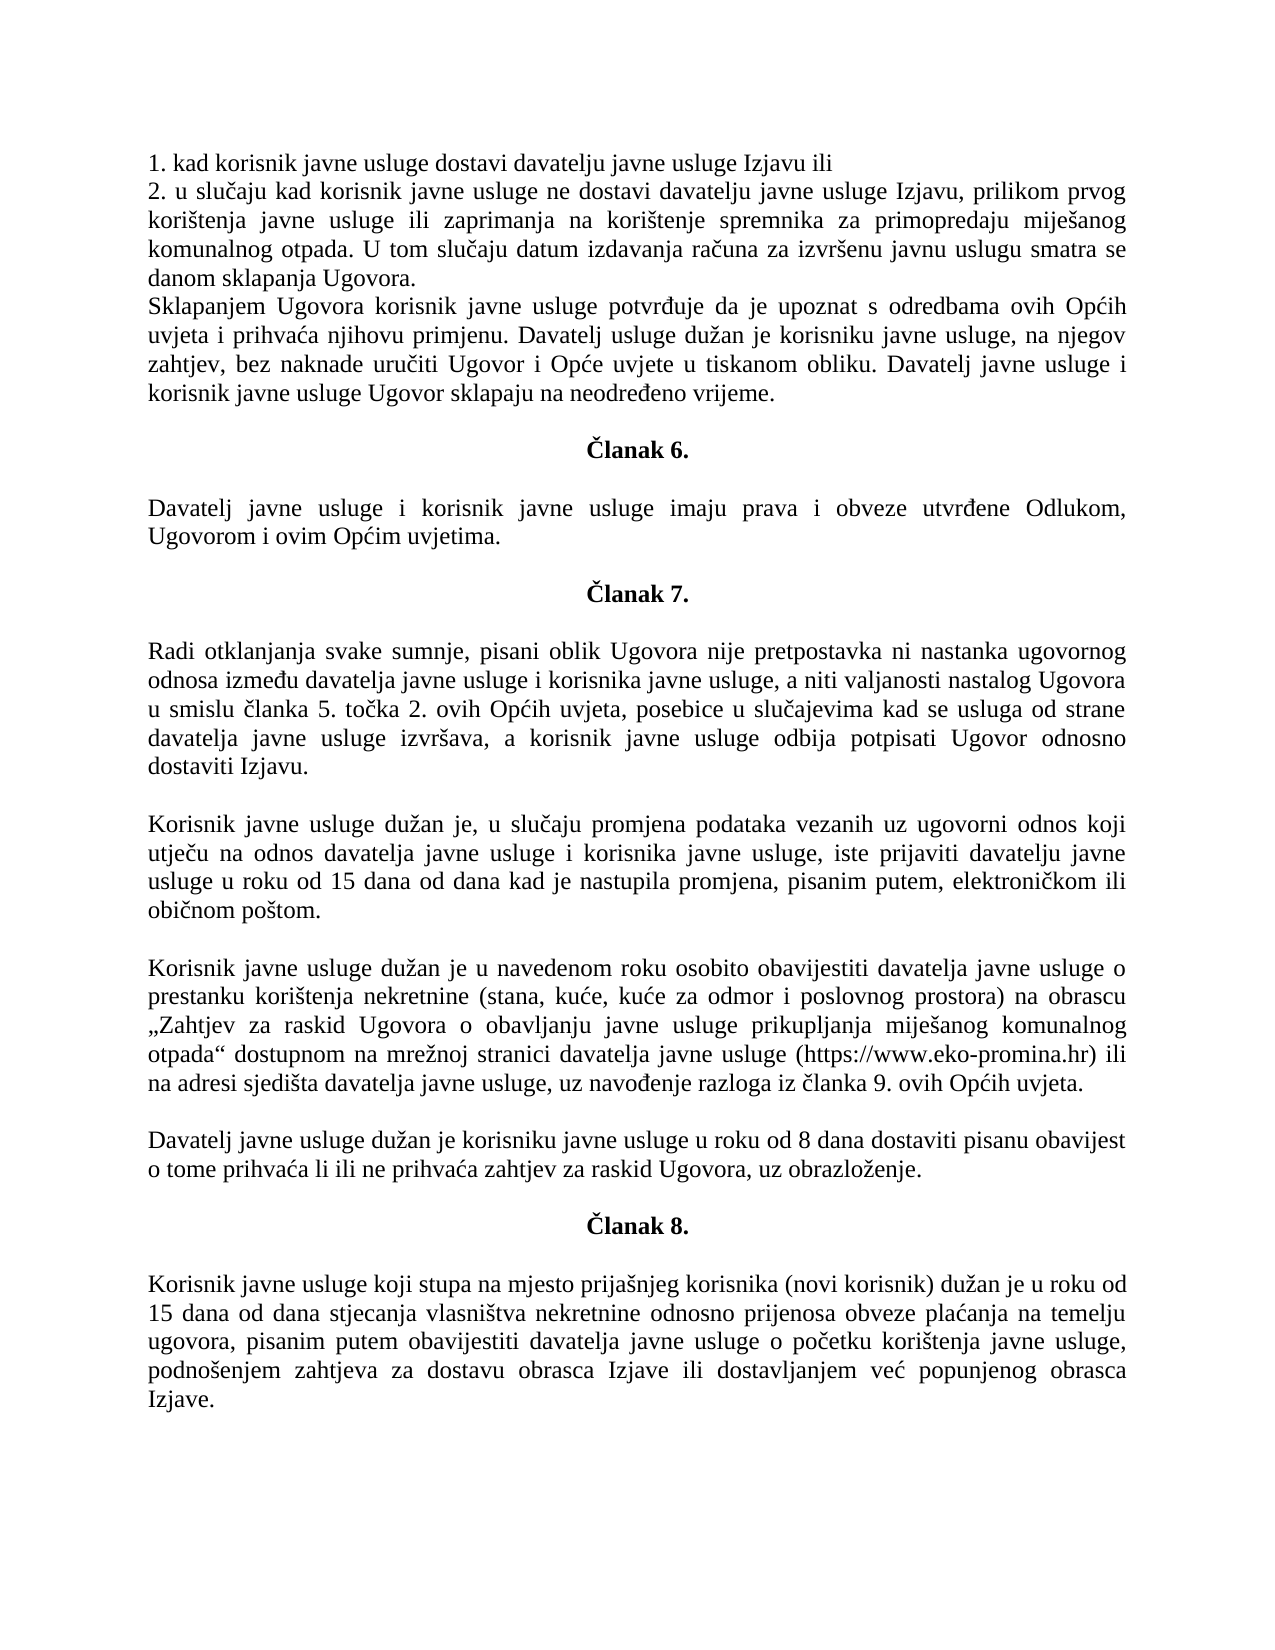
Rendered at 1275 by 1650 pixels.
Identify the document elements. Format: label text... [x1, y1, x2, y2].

text 1. kad korisnik javne usluge dostavi davatelju javne usluge Izjavu ili [148, 148, 1127, 176]
text Članak 8. [148, 1211, 1127, 1240]
text Korisnik javne usluge dužan je, u slučaju promjena podataka vezanih uz ugovorni odnos koji utječu na odnos davatelja javne usluge i korisnika javne usluge, iste prijaviti davatelju javne usluge u roku od 15 dana od dana kad je nastupila promjena, pisanim putem, elektroničkom ili običnom poštom. [148, 809, 1127, 924]
text 2. u slučaju kad korisnik javne usluge ne dostavi davatelju javne usluge Izjavu, prilikom prvog korištenja javne usluge ili zaprimanja na korištenje spremnika za primopredaju miješanog komunalnog otpada. U tom slučaju datum izdavanja računa za izvršenu javnu uslugu smatra se danom sklapanja Ugovora. [148, 176, 1127, 291]
text Davatelj javne usluge i korisnik javne usluge imaju prava i obveze utvrđene Odlukom, Ugovorom i ovim Općim uvjetima. [148, 493, 1127, 550]
text Sklapanjem Ugovora korisnik javne usluge potvrđuje da je upoznat s odredbama ovih Općih uvjeta i prihvaća njihovu primjenu. Davatelj usluge dužan je korisniku javne usluge, na njegov zahtjev, bez naknade uručiti Ugovor i Opće uvjete u tiskanom obliku. Davatelj javne usluge i korisnik javne usluge Ugovor sklapaju na neodređeno vrijeme. [148, 291, 1127, 406]
text Korisnik javne usluge dužan je u navedenom roku osobito obavijestiti davatelja javne usluge o prestanku korištenja nekretnine (stana, kuće, kuće za odmor i poslovnog prostora) na obrascu „Zahtjev za raskid Ugovora o obavljanju javne usluge prikupljanja miješanog komunalnog otpada“ dostupnom na mrežnoj stranici davatelja javne usluge (https://www.eko-promina.hr) ili na adresi sjedišta davatelja javne usluge, uz navođenje razloga iz članka 9. ovih Općih uvjeta. [148, 953, 1127, 1096]
text Davatelj javne usluge dužan je korisniku javne usluge u roku od 8 dana dostaviti pisanu obavijest o tome prihvaća li ili ne prihvaća zahtjev za raskid Ugovora, uz obrazloženje. [148, 1125, 1127, 1183]
text Članak 6. [148, 435, 1127, 464]
text Radi otklanjanja svake sumnje, pisani oblik Ugovora nije pretpostavka ni nastanka ugovornog odnosa između davatelja javne usluge i korisnika javne usluge, a niti valjanosti nastalog Ugovora u smislu članka 5. točka 2. ovih Općih uvjeta, posebice u slučajevima kad se usluga od strane davatelja javne usluge izvršava, a korisnik javne usluge odbija potpisati Ugovor odnosno dostaviti Izjavu. [148, 636, 1127, 780]
text Korisnik javne usluge koji stupa na mjesto prijašnjeg korisnika (novi korisnik) dužan je u roku od 15 dana od dana stjecanja vlasništva nekretnine odnosno prijenosa obveze plaćanja na temelju ugovora, pisanim putem obavijestiti davatelja javne usluge o početku korištenja javne usluge, podnošenjem zahtjeva za dostavu obrasca Izjave ili dostavljanjem već popunjenog obrasca Izjave. [148, 1269, 1127, 1413]
text Članak 7. [148, 579, 1127, 608]
